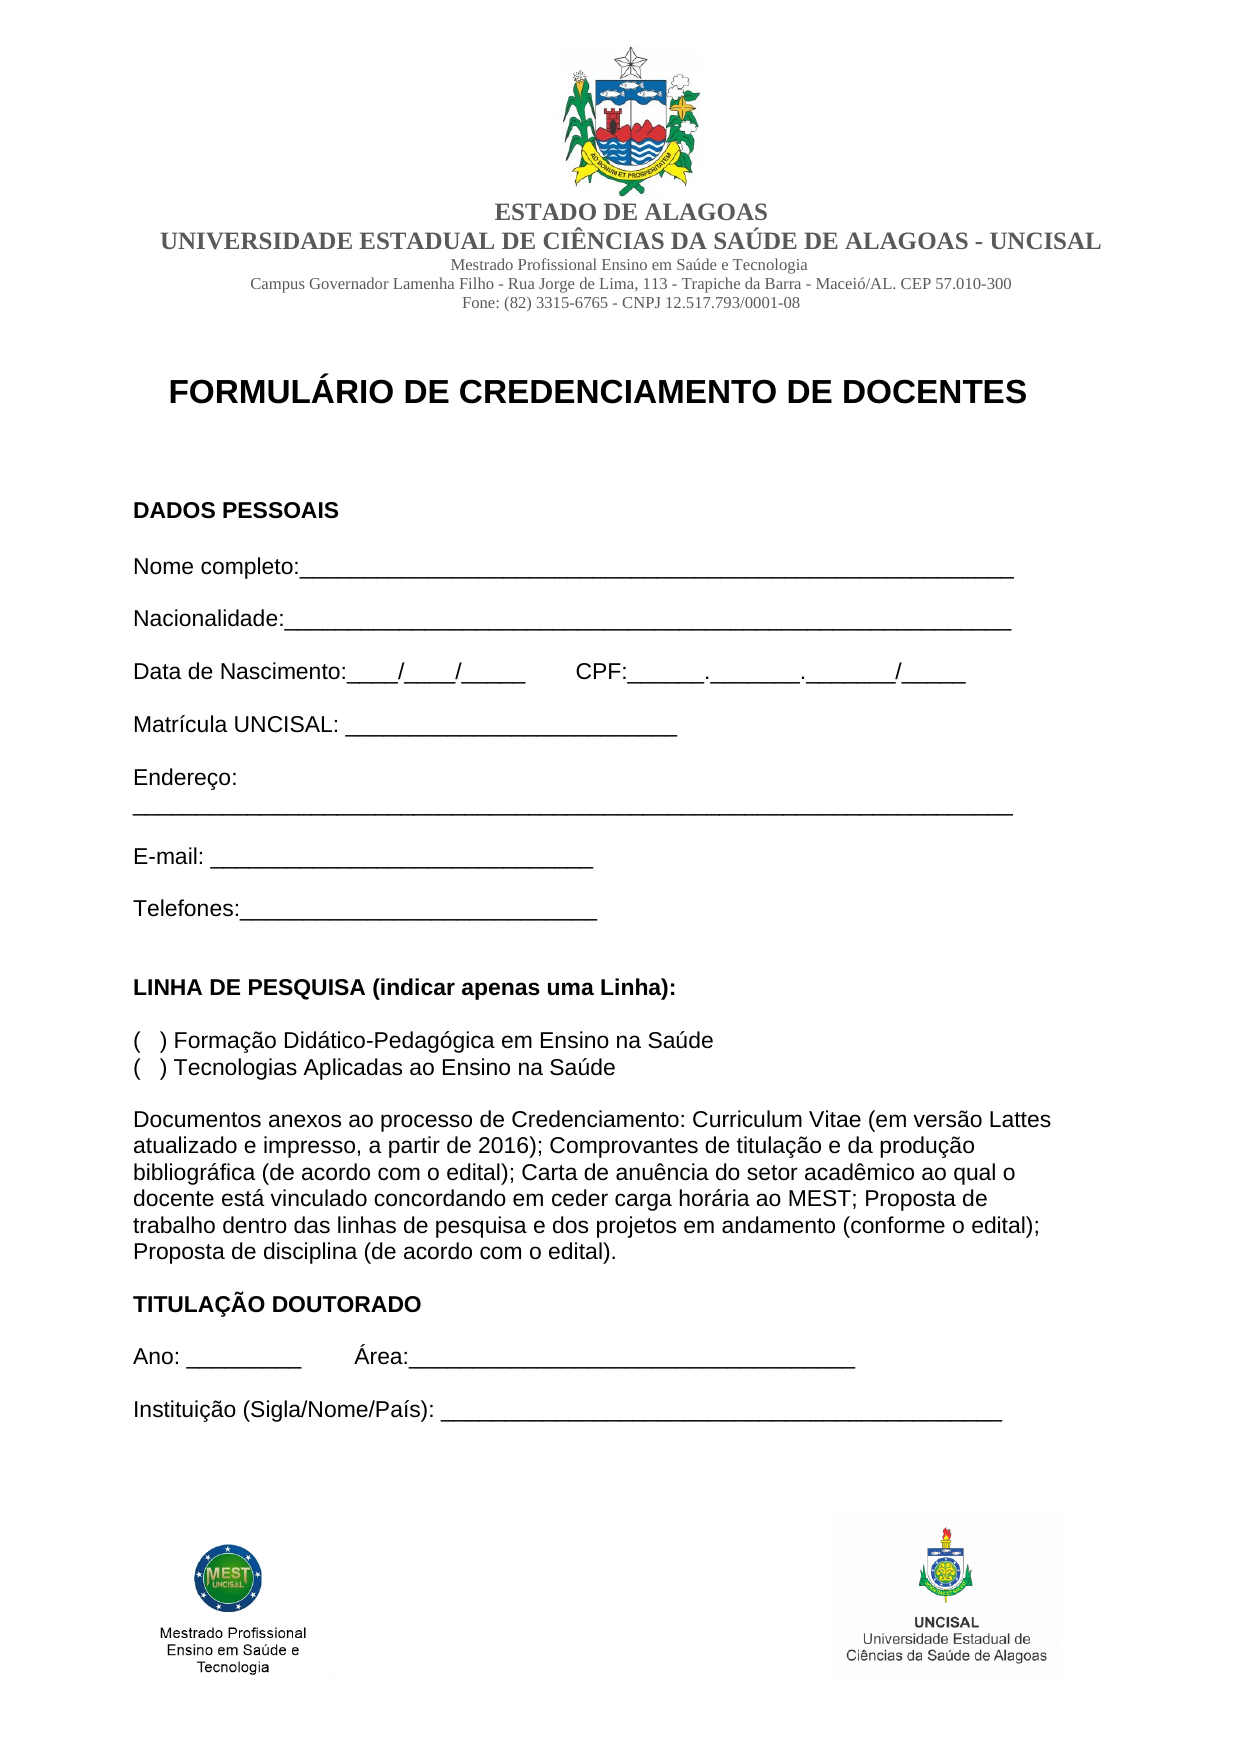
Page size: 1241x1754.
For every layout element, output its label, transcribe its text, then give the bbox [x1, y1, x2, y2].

picture [132, 1530, 334, 1681]
text Documentos anexos ao processo de Credenciamento: Curriculum Vitae (em versão Lattes atualizado e impresso, a partir de 2016); Comprovantes de titulação e da produção bibliográfica (de acordo com o edital); Carta de anuência do setor acadêmico ao qual o docente está vinculado concordando em ceder carga horária ao MEST; Proposta de trabalho dentro das linhas de pesquisa e dos projetos em andamento (conforme o edital); Proposta de disciplina (de acordo com o edital). [133, 1106, 1063, 1264]
text Ano: _________ Área:___________________________________ [133, 1343, 1063, 1370]
text Data de Nascimento:____/____/_____ CPF:______._______._______/_____ [133, 658, 1063, 684]
text TITULAÇÃO DOUTORADO [133, 1291, 1063, 1317]
text ( ) Formação Didático-Pedagógica em Ensino na Saúde [133, 1027, 1063, 1053]
text LINHA DE PESQUISA (indicar apenas uma Linha): [133, 974, 1063, 1001]
text Endereço: _____________________________________________________________________ [133, 763, 1063, 816]
text E-mail: ______________________________ [133, 843, 1093, 869]
picture [833, 1511, 1061, 1681]
text ( ) Tecnologias Aplicadas ao Ensino na Saúde [133, 1053, 1063, 1080]
picture [554, 44, 708, 198]
text DADOS PESSOAIS [133, 497, 1063, 523]
text Matrícula UNCISAL: __________________________ [133, 711, 1063, 737]
text Nome completo:________________________________________________________ [133, 553, 1063, 579]
text Telefones:____________________________ [133, 895, 1093, 922]
text Nacionalidade:_________________________________________________________ [133, 605, 1063, 632]
text Instituição (Sigla/Nome/País): ____________________________________________ [133, 1396, 1063, 1422]
text FORMULÁRIO DE CREDENCIAMENTO DE DOCENTES [133, 372, 1063, 411]
